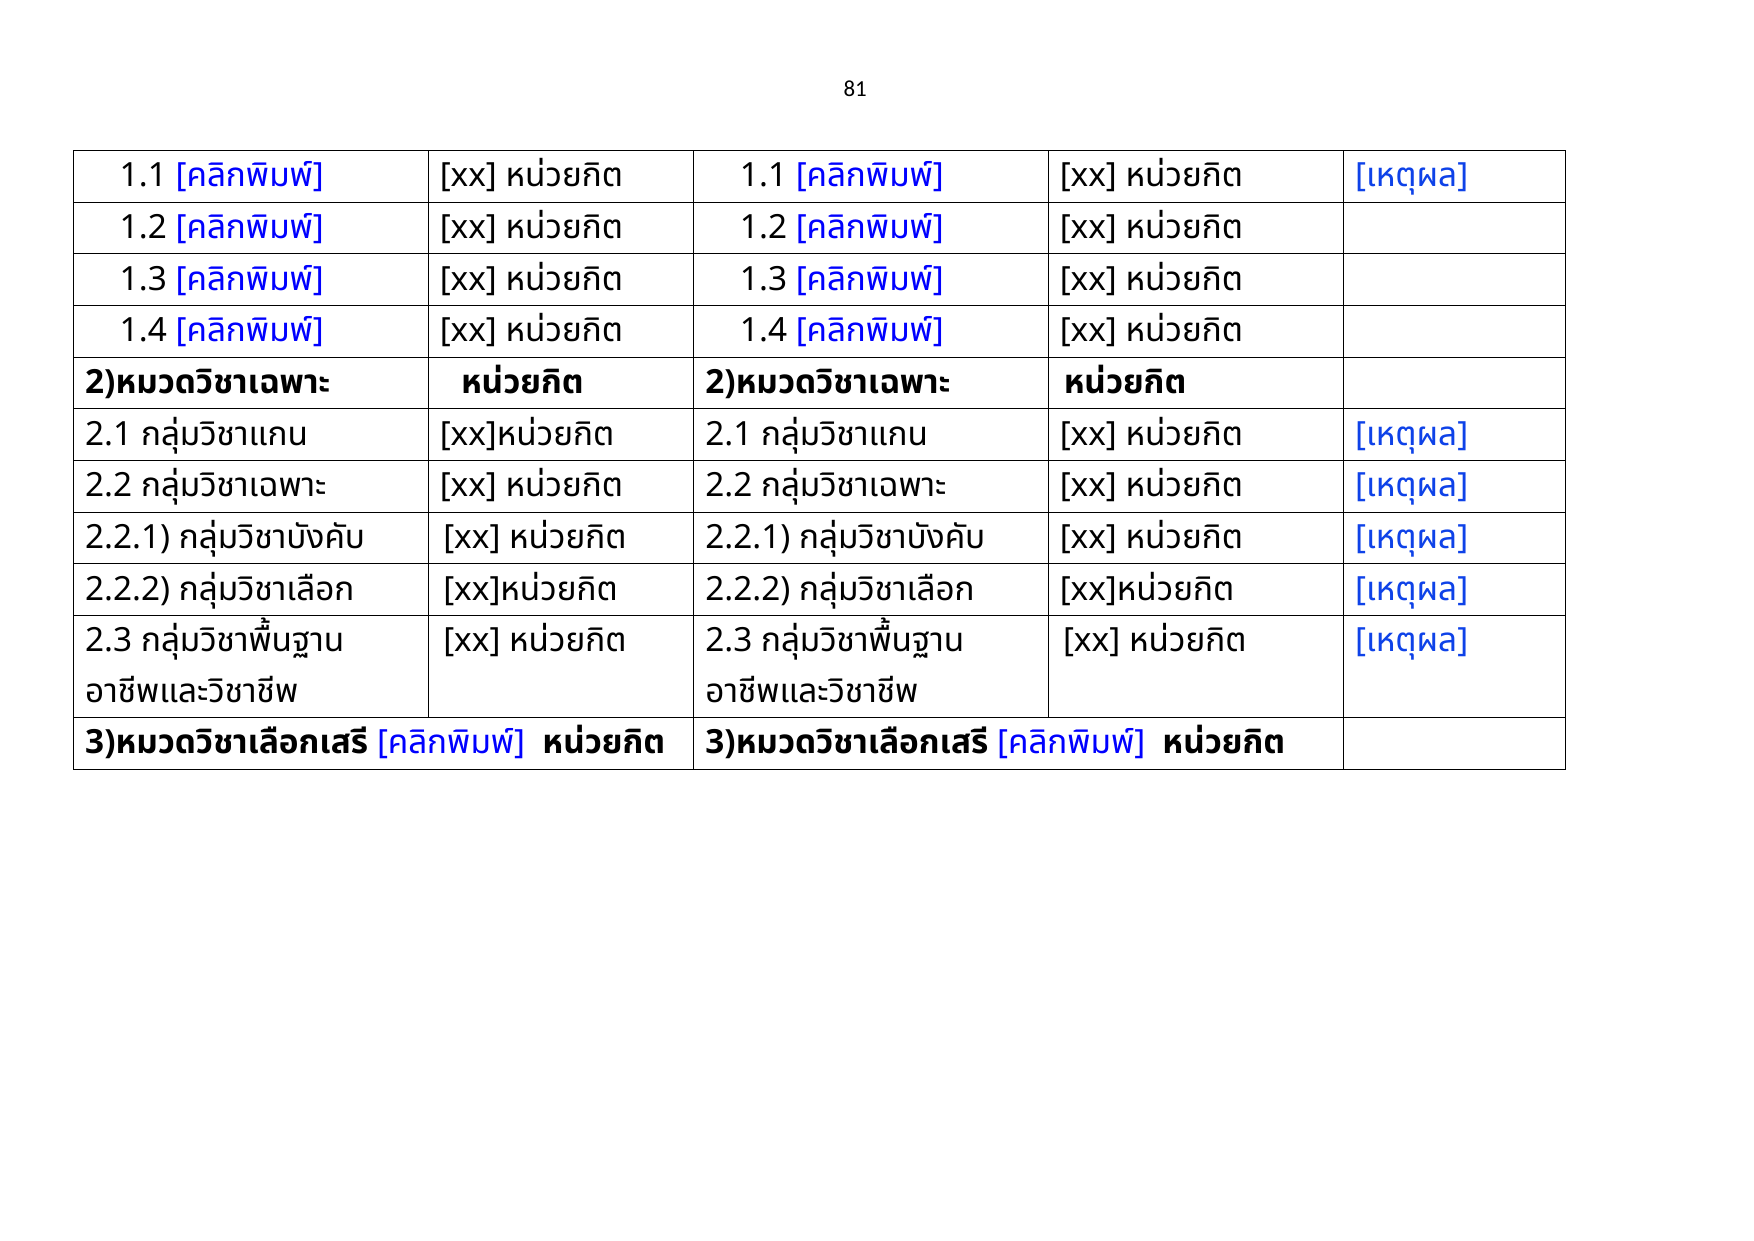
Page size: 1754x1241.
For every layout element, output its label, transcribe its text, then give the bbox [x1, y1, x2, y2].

table_cell หน่วยกิต [429, 151, 693, 202]
table_cell 2.3 กลุ่มวิชาพื้นฐานอาชีพและวิชาชีพ [694, 616, 1048, 717]
table_cell หน่วยกิต [1049, 358, 1343, 408]
table_cell 2.2 กลุ่มวิชาเฉพาะ [74, 461, 428, 512]
table_cell 2.3 กลุ่มวิชาพื้นฐานอาชีพและวิชาชีพ [74, 616, 428, 717]
table_cell หน่วยกิต [429, 616, 693, 717]
table_cell 1.1 [74, 151, 428, 202]
table_cell 1.1 [694, 151, 1048, 202]
table_cell หน่วยกิต [429, 409, 693, 460]
table_cell หน่วยกิต [429, 513, 693, 563]
table_cell 2.2.2) กลุ่มวิชาเลือก [74, 564, 428, 615]
table_cell หน่วยกิต [429, 564, 693, 615]
table_cell 1.3 [694, 254, 1048, 305]
table_cell หน่วยกิต [1049, 254, 1343, 305]
table_cell หน่วยกิต [429, 203, 693, 253]
table_cell หน่วยกิต [1049, 151, 1343, 202]
table_cell [1344, 409, 1565, 460]
table_cell หน่วยกิต [1049, 409, 1343, 460]
table_cell 1.2 [694, 203, 1048, 253]
table_cell 2.2 กลุ่มวิชาเฉพาะ [694, 461, 1048, 512]
table_cell [1344, 254, 1565, 305]
table_cell 2)หมวดวิชาเฉพาะ [74, 358, 428, 408]
table_cell [1344, 151, 1565, 202]
table_cell [1344, 718, 1565, 769]
table_cell [1344, 358, 1565, 408]
table_cell [1344, 461, 1565, 512]
table_cell 1.4 [74, 306, 428, 357]
table_cell หน่วยกิต [429, 306, 693, 357]
table_cell [1344, 203, 1565, 253]
table_cell 3)หมวดวิชาเลือกเสรี หน่วยกิต [694, 718, 1343, 769]
table_cell 3)หมวดวิชาเลือกเสรี หน่วยกิต [74, 718, 693, 769]
table_cell 1.3 [74, 254, 428, 305]
table_cell 2.2.2) กลุ่มวิชาเลือก [694, 564, 1048, 615]
table_cell หน่วยกิต [1049, 513, 1343, 563]
table_cell หน่วยกิต [1049, 461, 1343, 512]
table_cell 1.4 [694, 306, 1048, 357]
table_cell [1344, 616, 1565, 717]
table_cell [1344, 513, 1565, 563]
table_cell [1344, 306, 1565, 357]
table_cell หน่วยกิต [1049, 564, 1343, 615]
table_cell 2.2.1) กลุ่มวิชาบังคับ [74, 513, 428, 563]
table_cell หน่วยกิต [429, 461, 693, 512]
table_cell หน่วยกิต [1049, 616, 1343, 717]
table_cell หน่วยกิต [429, 254, 693, 305]
table_cell หน่วยกิต [429, 358, 693, 408]
table_cell หน่วยกิต [1049, 306, 1343, 357]
table_cell [1344, 564, 1565, 615]
table_cell 1.2 [74, 203, 428, 253]
table_cell 2.1 กลุ่มวิชาแกน [694, 409, 1048, 460]
table_cell 2)หมวดวิชาเฉพาะ [694, 358, 1048, 408]
table_cell 2.1 กลุ่มวิชาแกน [74, 409, 428, 460]
table_cell หน่วยกิต [1049, 203, 1343, 253]
table_cell 2.2.1) กลุ่มวิชาบังคับ [694, 513, 1048, 563]
